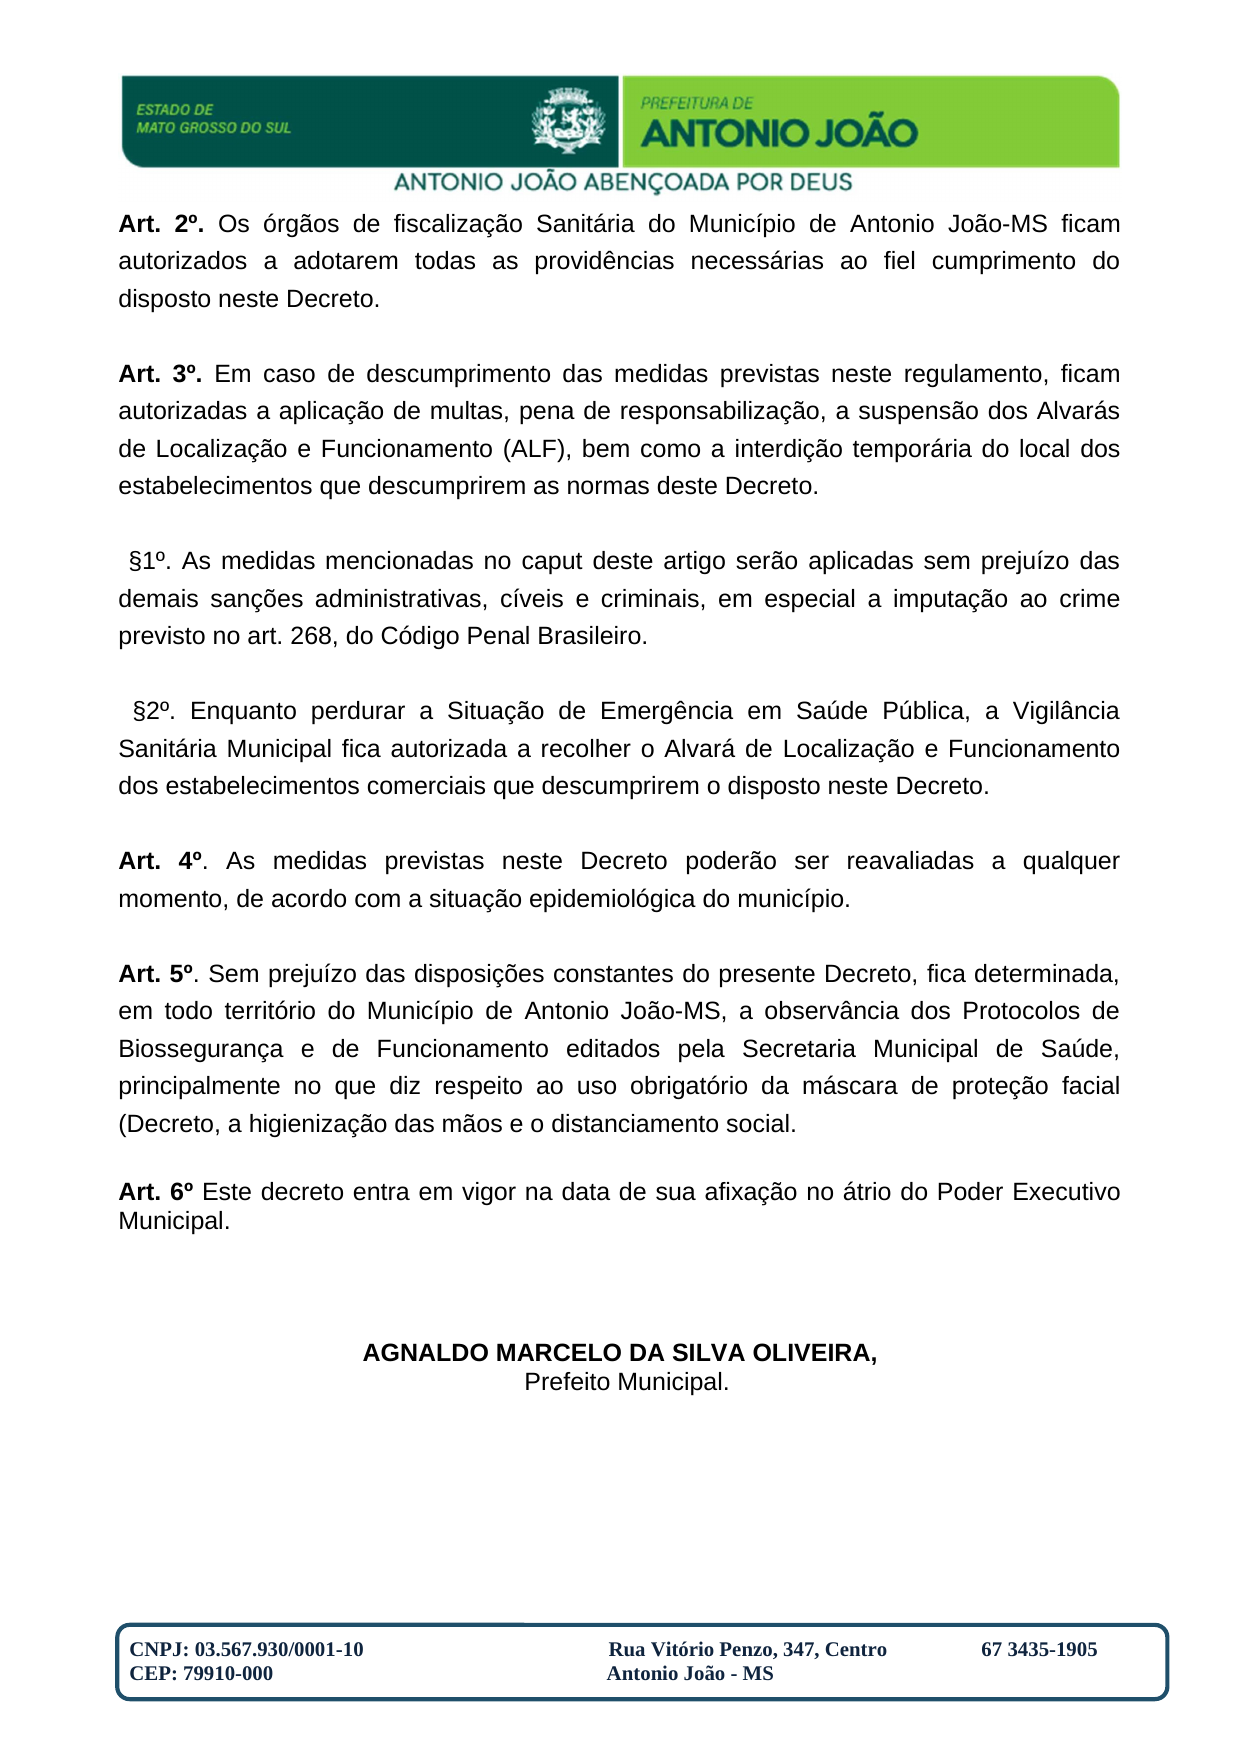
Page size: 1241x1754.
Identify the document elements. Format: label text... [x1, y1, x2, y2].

text Art. 3º. Em caso de descumprimento das medidas previstas neste regulamento, ficam autorizadas a aplicação de multas, pena de responsabilização, a suspensão dos Alvarás de Localização e Funcionamento (ALF), bem como a interdição temporária do local dos estabelecimentos que descumprirem as normas deste Decreto. [118, 352, 1122, 502]
text Art. 5º. Sem prejuízo das disposições constantes do presente Decreto, fica determinada, em todo território do Município de Antonio João-MS, a observância dos Protocolos de Biossegurança e de Funcionamento editados pela Secretaria Municipal de Saúde, principalmente no que diz respeito ao uso obrigatório da máscara de proteção facial (Decreto, a higienização das mãos e o distanciamento social. [118, 952, 1122, 1139]
text Prefeito Municipal. [118, 1367, 1122, 1396]
text Art. 6º Este decreto entra em vigor na data de sua afixação no átrio do Poder Executivo Municipal. [118, 1177, 1122, 1234]
text §1º. As medidas mencionadas no caput deste artigo serão aplicadas sem prejuízo das demais sanções administrativas, cíveis e criminais, em especial a imputação ao crime previsto no art. 268, do Código Penal Brasileiro. [118, 539, 1122, 652]
text AGNALDO MARCELO DA SILVA OLIVEIRA, [118, 1338, 1122, 1367]
picture [118, 73, 1123, 202]
text §2º. Enquanto perdurar a Situação de Emergência em Saúde Pública, a Vigilância Sanitária Municipal fica autorizada a recolher o Alvará de Localização e Funcionamento dos estabelecimentos comerciais que descumprirem o disposto neste Decreto. [118, 689, 1122, 802]
text Art. 2º. Os órgãos de fiscalização Sanitária do Município de Antonio João-MS ficam autorizados a adotarem todas as providências necessárias ao fiel cumprimento do disposto neste Decreto. [118, 202, 1122, 314]
text Art. 4º. As medidas previstas neste Decreto poderão ser reavaliadas a qualquer momento, de acordo com a situação epidemiológica do município. [118, 839, 1122, 914]
